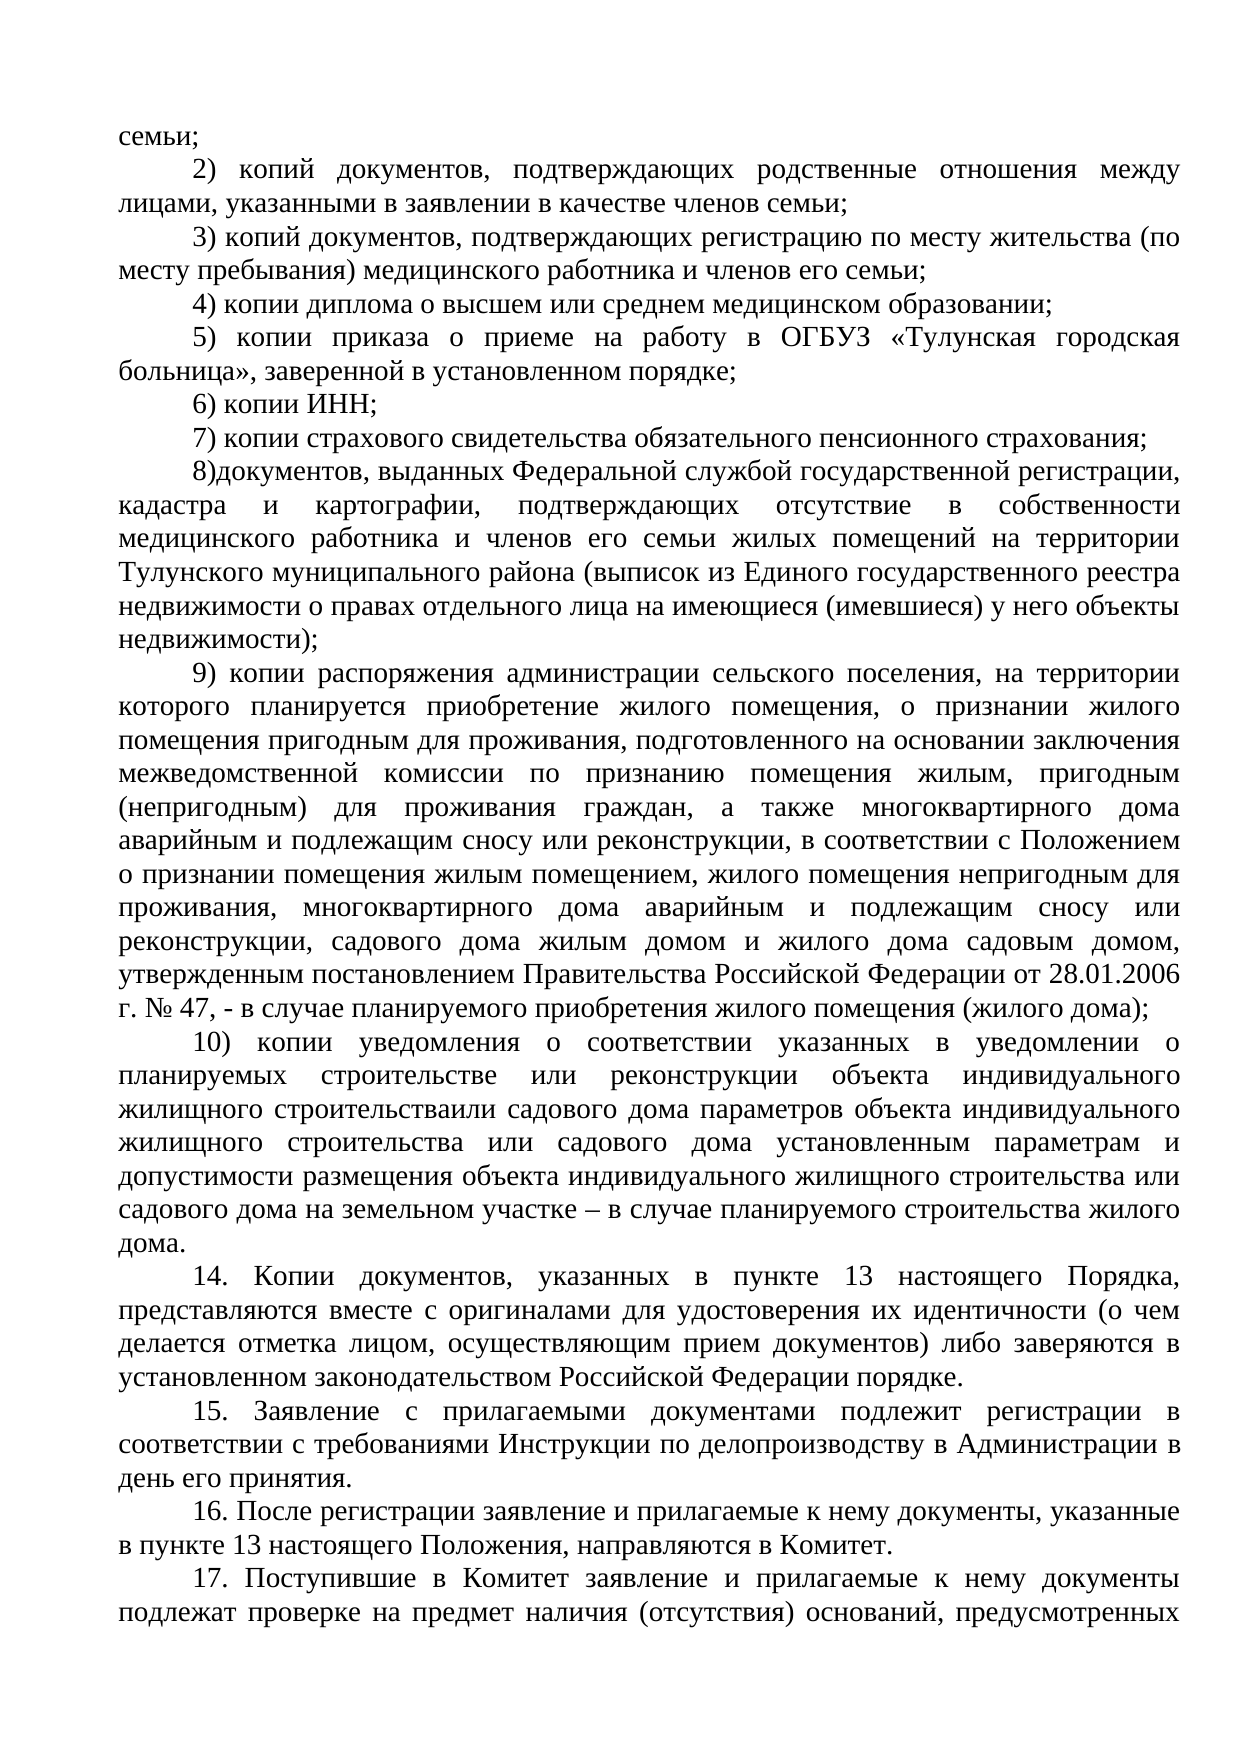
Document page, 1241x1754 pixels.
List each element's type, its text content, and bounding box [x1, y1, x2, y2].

list 4) копии диплома о высшем или среднем медицинском образовании; [118, 286, 1181, 319]
list 6) копии ИНН; [118, 386, 1181, 420]
text 16. После регистрации заявление и прилагаемые к нему документы, указанные в пункте 13 настоящего Положения, направляются в Комитет. [118, 1493, 1181, 1560]
list 3) копий документов, подтверждающих регистрацию по месту жительства (по месту пребывания) медицинского работника и членов его семьи; [118, 219, 1181, 286]
text 15. Заявление с прилагаемыми документами подлежит регистрации в соответствии с требованиями Инструкции по делопроизводству в Администрации в день его принятия. [118, 1393, 1181, 1493]
list 5) копии приказа о приеме на работу в ОГБУЗ «Тулунская городская больница», заверенной в установленном порядке; [118, 319, 1181, 386]
list 14. Копии документов, указанных в пункте 13 настоящего Порядка, представляются вместе с оригиналами для удостоверения их идентичности (о чем делается отметка лицом, осуществляющим прием документов) либо заверяются в установленном законодательством Российской Федерации порядке. [118, 1258, 1181, 1393]
list 7) копии страхового свидетельства обязательного пенсионного страхования; [118, 420, 1181, 453]
list 2) копий документов, подтверждающих родственные отношения между лицами, указанными в заявлении в качестве членов семьи; [118, 152, 1181, 219]
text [118, 1560, 1181, 1627]
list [118, 118, 1181, 152]
list 8)документов, выданных Федеральной службой государственной регистрации, кадастра и картографии, подтверждающих отсутствие в собственности медицинского работника и членов его семьи жилых помещений на территории Тулунского муниципального района (выписок из Единого государственного реестра недвижимости о правах отдельного лица на имеющиеся (имевшиеся) у него объекты недвижимости); [118, 453, 1181, 655]
list 10) копии уведомления о соответствии указанных в уведомлении о планируемых строительстве или реконструкции объекта индивидуального жилищного строительстваили садового дома параметров объекта индивидуального жилищного строительства или садового дома установленным параметрам и допустимости размещения объекта индивидуального жилищного строительства или садового дома на земельном участке – в случае планируемого строительства жилого дома. [118, 1024, 1181, 1258]
list 9) копии распоряжения администрации сельского поселения, на территории которого планируется приобретение жилого помещения, о признании жилого помещения пригодным для проживания, подготовленного на основании заключения межведомственной комиссии по признанию помещения жилым, пригодным (непригодным) для проживания граждан, а также многоквартирного дома аварийным и подлежащим сносу или реконструкции, в соответствии с Положением о признании помещения жилым помещением, жилого помещения непригодным для проживания, многоквартирного дома аварийным и подлежащим сносу или реконструкции, садового дома жилым домом и жилого дома садовым домом, утвержденным постановлением Правительства Российской Федерации от 28.01.2006 г. № 47, - в случае планируемого приобретения жилого помещения (жилого дома); [118, 655, 1181, 1024]
